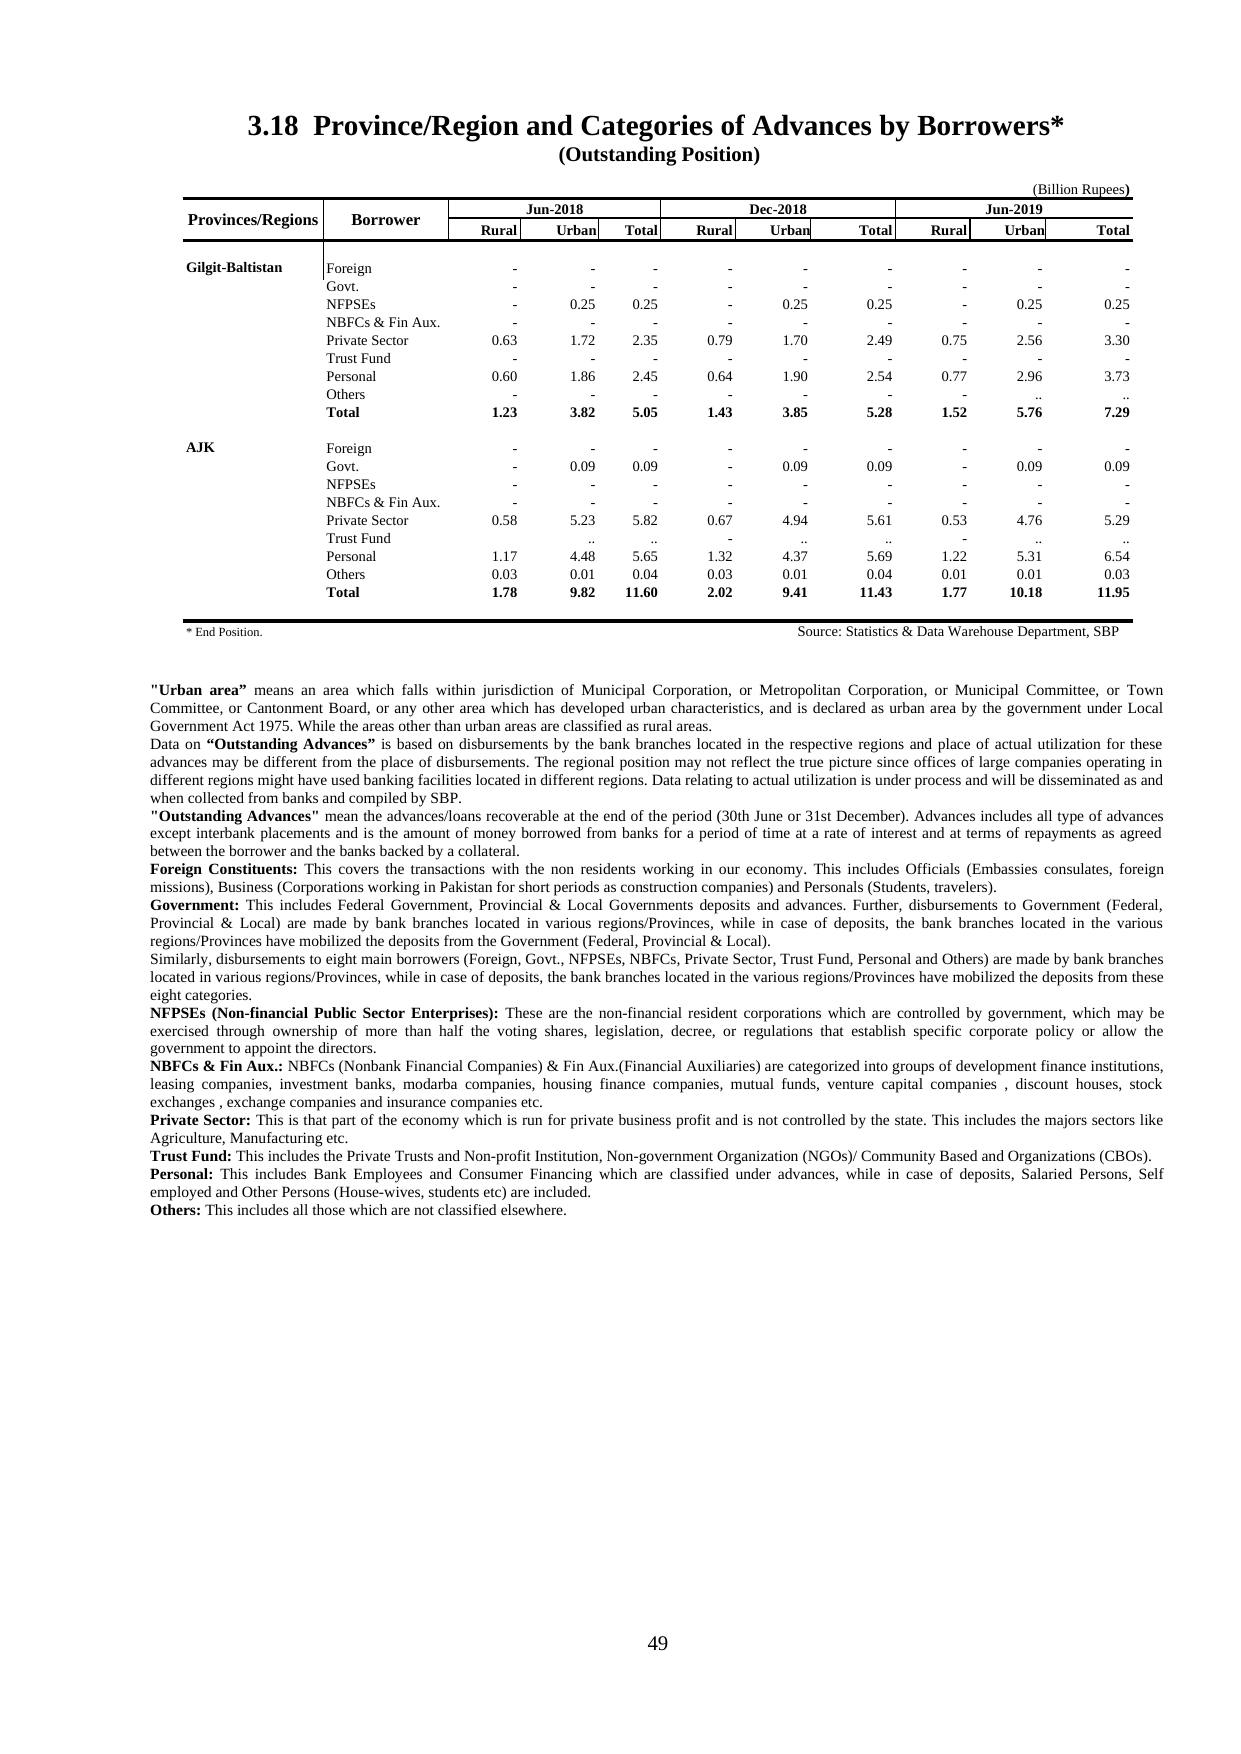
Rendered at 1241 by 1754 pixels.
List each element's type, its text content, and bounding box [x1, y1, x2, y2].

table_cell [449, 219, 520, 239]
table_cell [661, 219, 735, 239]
text Government: This includes Federal Government, Provincial & Local Governments deposits and advances. Further, disbursements to Government (Federal, Provincial & Local) are made by bank branches located in various regions/Provinces, while in case of deposits, the bank branches located in the various regions/Provinces have mobilized the deposits from the Government (Federal, Provincial & Local). [150, 896, 1165, 950]
text Others: This includes all those which are not classified elsewhere. [150, 1201, 1165, 1218]
text NFPSEs (Non-financial Public Sector Enterprises): These are the non-financial resident corporations which are controlled by government, which may be exercised through ownership of more than half the voting shares, legislation, decree, or regulations that establish specific corporate policy or allow the government to appoint the directors. [150, 1003, 1165, 1057]
text Foreign Constituents: This covers the transactions with the non residents working in our economy. This includes Officials (Embassies consulates, foreign missions), Business (Corporations working in Pakistan for short periods as construction companies) and Personals (Students, travelers). [150, 860, 1165, 896]
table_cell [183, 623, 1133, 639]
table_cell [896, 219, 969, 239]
text Similarly, disbursements to eight main borrowers (Foreign, Govt., NFPSEs, NBFCs, Private Sector, Trust Fund, Personal and Others) are made by bank branches located in various regions/Provinces, while in case of deposits, the bank branches located in the various regions/Provinces have mobilized the deposits from these eight categories. [150, 950, 1165, 1003]
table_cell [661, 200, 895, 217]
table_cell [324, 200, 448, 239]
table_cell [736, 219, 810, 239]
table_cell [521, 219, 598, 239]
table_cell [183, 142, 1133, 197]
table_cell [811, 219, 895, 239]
text Data on “Outstanding Advances” is based on disbursements by the bank branches located in the respective regions and place of actual utilization for these advances may be different from the place of disbursements. The regional position may not reflect the true picture since offices of large companies operating in different regions might have used banking facilities located in different regions. Data relating to actual utilization is under process and will be disseminated as and when collected from banks and compiled by SBP. [150, 735, 1165, 806]
text Personal: This includes Bank Employees and Consumer Financing which are classified under advances, while in case of deposits, Salaried Persons, Self employed and Other Persons (House-wives, students etc) are included. [150, 1165, 1165, 1201]
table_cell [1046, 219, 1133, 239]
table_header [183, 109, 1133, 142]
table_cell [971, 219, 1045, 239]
text Private Sector: This is that part of the economy which is run for private business profit and is not controlled by the state. This includes the majors sectors like Agriculture, Manufacturing etc. [150, 1111, 1165, 1147]
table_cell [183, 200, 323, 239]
text "Urban area” means an area which falls within jurisdiction of Municipal Corporation, or Metropolitan Corporation, or Municipal Committee, or Town Committee, or Cantonment Board, or any other area which has developed urban characteristics, and is declared as urban area by the government under Local Government Act 1975. While the areas other than urban areas are classified as rural areas. [150, 681, 1165, 735]
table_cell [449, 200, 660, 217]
text Trust Fund: This includes the Private Trusts and Non-profit Institution, Non-government Organization (NGOs)/ Community Based and Organizations (CBOs). [150, 1147, 1165, 1165]
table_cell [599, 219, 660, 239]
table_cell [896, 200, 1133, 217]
text "Outstanding Advances" mean the advances/loans recoverable at the end of the period (30th June or 31st December). Advances includes all type of advances except interbank placements and is the amount of money borrowed from banks for a period of time at a rate of interest and at terms of repayments as agreed between the borrower and the banks backed by a collateral. [150, 806, 1165, 860]
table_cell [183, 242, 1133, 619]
text NBFCs & Fin Aux.: NBFCs (Nonbank Financial Companies) & Fin Aux.(Financial Auxiliaries) are categorized into groups of development finance institutions, leasing companies, investment banks, modarba companies, housing finance companies, mutual funds, venture capital companies , discount houses, stock exchanges , exchange companies and insurance companies etc. [150, 1057, 1165, 1111]
